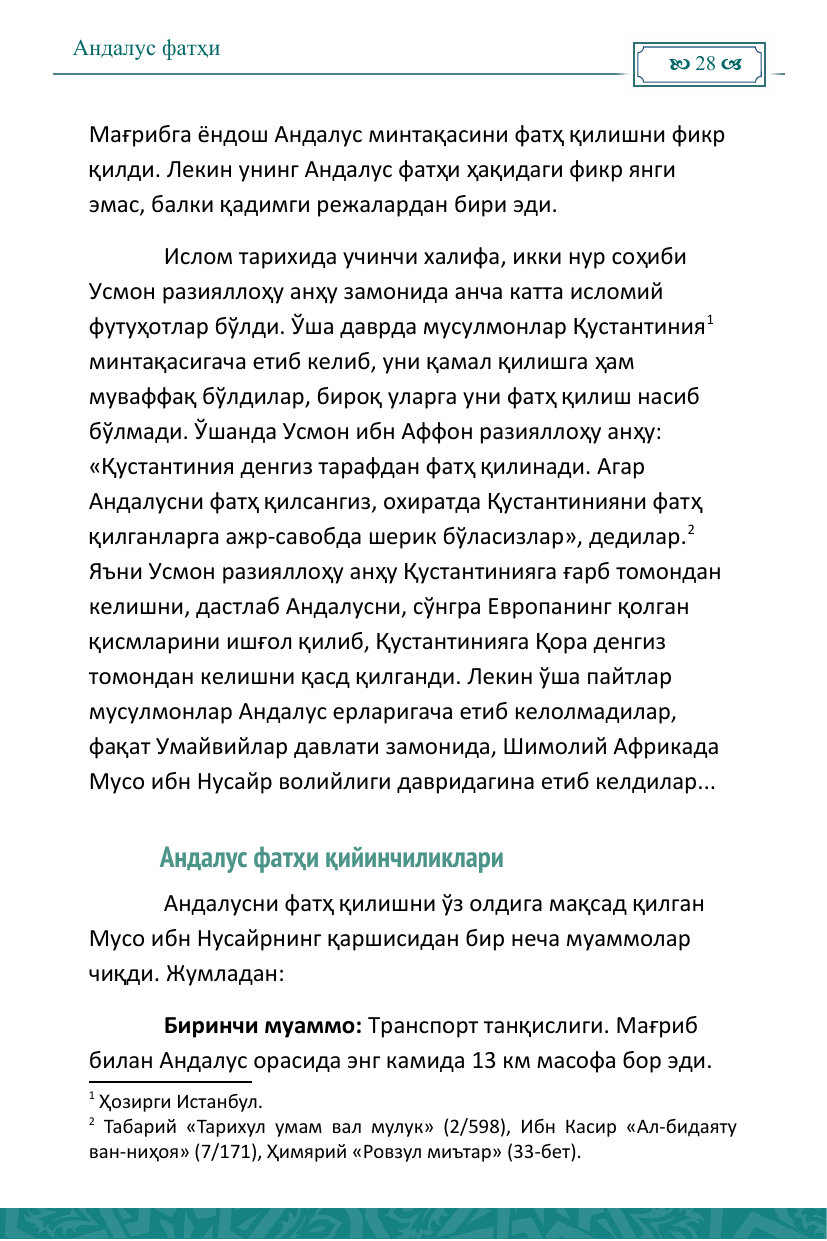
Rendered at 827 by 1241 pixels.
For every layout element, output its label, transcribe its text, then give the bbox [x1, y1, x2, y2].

text Ислом тарихида учинчи халифа, икки нур соҳиби Усмон разияллоҳу анҳу замонида анча катта исломий футуҳотлар бўлди. Ўша даврда мусулмонлар Қустантиния минтақасигача етиб келиб, уни қамал қилишга ҳам муваффақ бўлдилар, бироқ уларга уни фатҳ қилиш насиб бўлмади. Ўшанда Усмон ибн Аффон разияллоҳу анҳу: «Қустантиния денгиз тарафдан фатҳ қилинади. Агар Андалусни фатҳ қилсангиз, охиратда Қустантинияни фатҳ қилганларга ажр-савобда шерик бўласизлар», дедилар. Яъни Усмон разияллоҳу анҳу Қустантинияга ғарб томондан келишни, дастлаб Андалусни, сўнгра Европанинг қолган қисмларини ишғол қилиб, Қустантинияга Қора денгиз томондан келишни қасд қилганди. Лекин ўша пайтлар мусулмонлар Андалус ерларигача етиб келолмадилар, фақат Умайвийлар давлати замонида, Шимолий Африкада Мусо ибн Нусайр волийлиги давридагина етиб келдилар... [89, 240, 738, 795]
picture [0, 1208, 827, 1239]
text Андалусни фатҳ қилишни ўз олдига мақсад қилган Мусо ибн Нусайрнинг қаршисидан бир неча муаммолар чиқди. Жумладан: [89, 887, 738, 988]
text Андалус фатҳи қийинчиликлари [159, 837, 738, 875]
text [89, 1009, 738, 1075]
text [89, 118, 738, 219]
